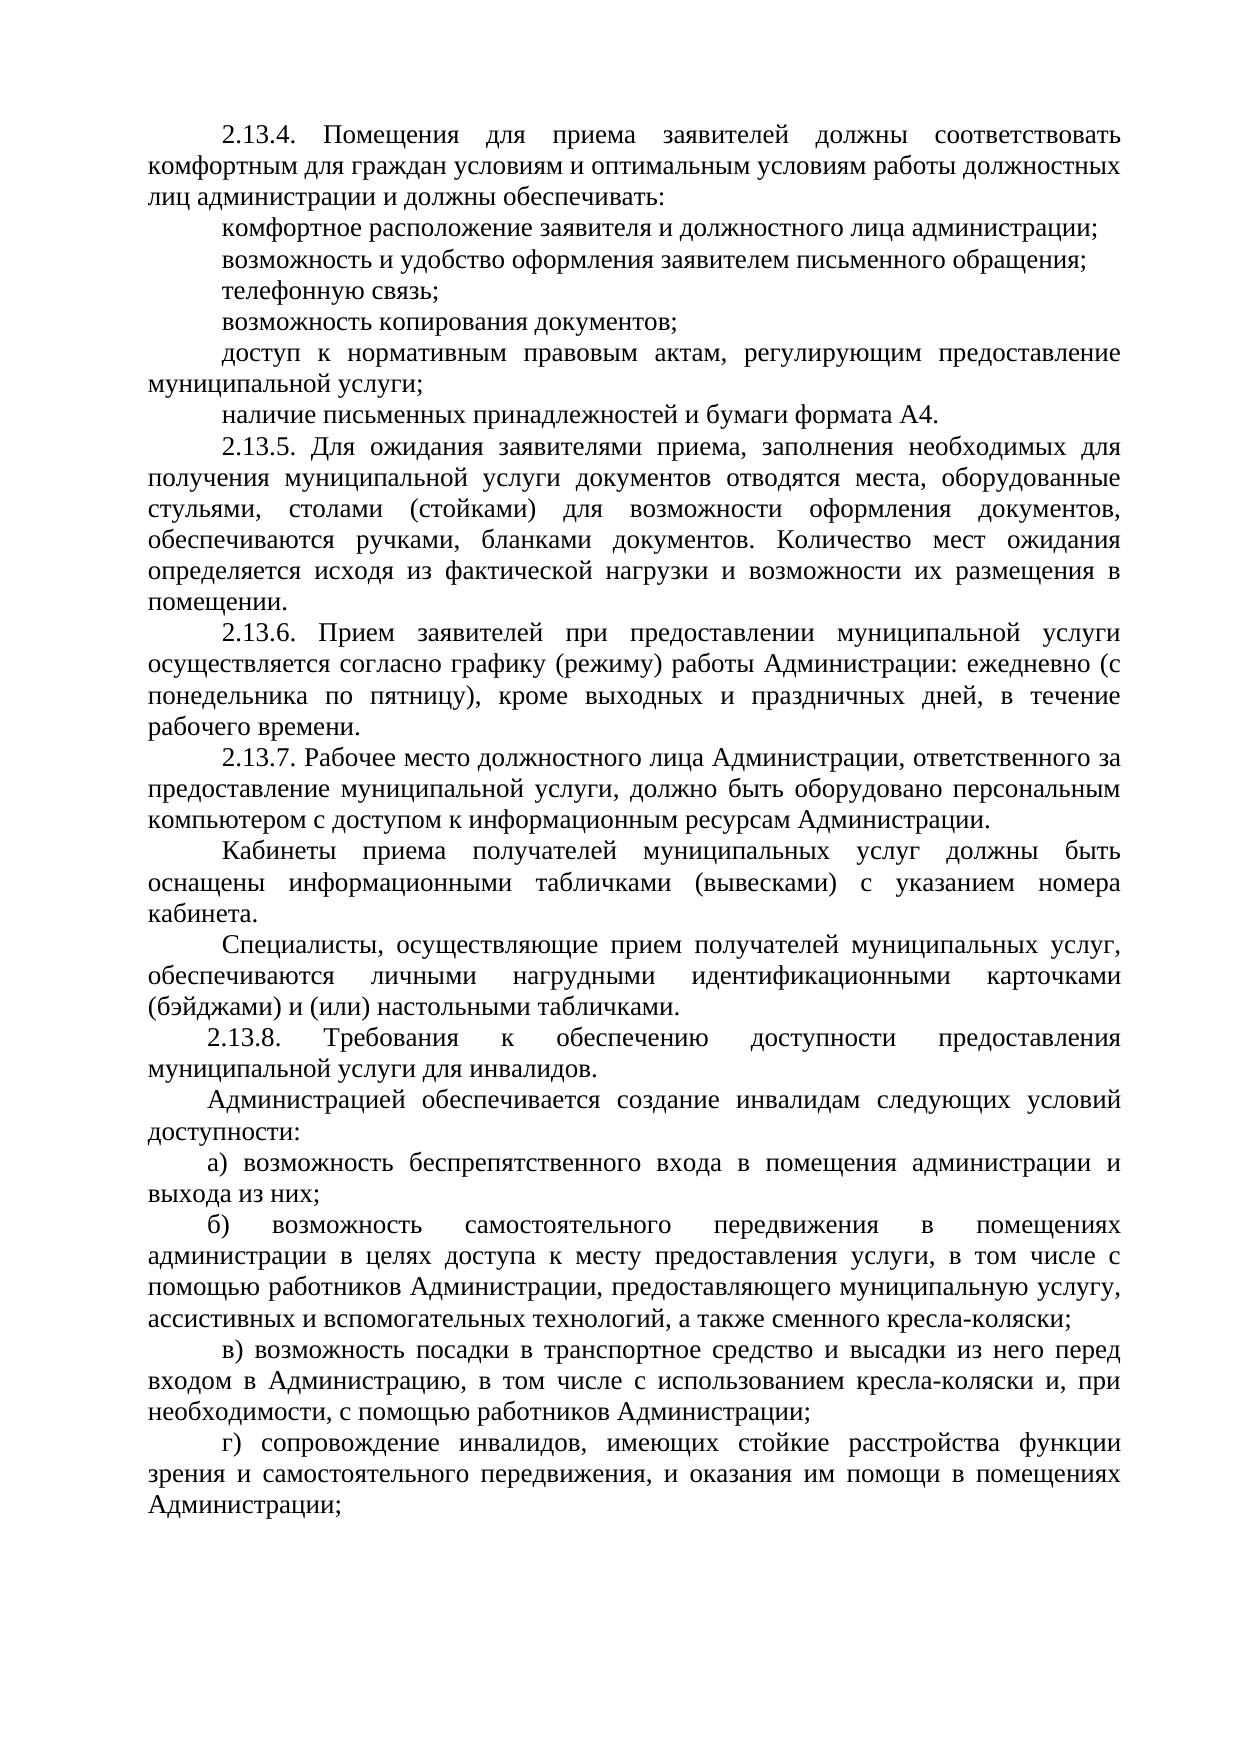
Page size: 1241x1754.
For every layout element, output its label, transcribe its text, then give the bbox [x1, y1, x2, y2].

text 2.13.4. Помещения для приема заявителей должны соответствовать комфортным для граждан условиям и оптимальным условиям работы должностных лиц администрации и должны обеспечивать: [148, 118, 1122, 212]
text в) возможность посадки в транспортное средство и высадки из него перед входом в Администрацию, в том числе с использованием кресла-коляски и, при необходимости, с помощью работников Администрации; [148, 1333, 1122, 1426]
text наличие письменных принадлежностей и бумаги формата A4. [148, 398, 1122, 429]
text комфортное расположение заявителя и должностного лица администрации; [148, 212, 1122, 243]
text б) возможность самостоятельного передвижения в помещениях администрации в целях доступа к месту предоставления услуги, в том числе с помощью работников Администрации, предоставляющего муниципальную услугу, ассистивных и вспомогательных технологий, а также сменного кресла-коляски; [148, 1208, 1122, 1333]
text г) сопровождение инвалидов, имеющих стойкие расстройства функции зрения и самостоятельного передвижения, и оказания им помощи в помещениях Администрации; [148, 1426, 1122, 1520]
text 2.13.5. Для ожидания заявителями приема, заполнения необходимых для получения муниципальной услуги документов отводятся места, оборудованные стульями, столами (стойками) для возможности оформления документов, обеспечиваются ручками, бланками документов. Количество мест ожидания определяется исходя из фактической нагрузки и возможности их размещения в помещении. [148, 429, 1122, 616]
text возможность и удобство оформления заявителем письменного обращения; [148, 243, 1122, 274]
text Администрацией обеспечивается создание инвалидам следующих условий доступности: [148, 1084, 1122, 1146]
text 2.13.6. Прием заявителей при предоставлении муниципальной услуги осуществляется согласно графику (режиму) работы Администрации: ежедневно (с понедельника по пятницу), кроме выходных и праздничных дней, в течение рабочего времени. [148, 616, 1122, 741]
text Кабинеты приема получателей муниципальных услуг должны быть оснащены информационными табличками (вывесками) с указанием номера кабинета. [148, 834, 1122, 928]
text 2.13.8. Требования к обеспечению доступности предоставления муниципальной услуги для инвалидов. [148, 1021, 1122, 1084]
text телефонную связь; [148, 274, 1122, 305]
text а) возможность беспрепятственного входа в помещения администрации и выхода из них; [148, 1146, 1122, 1208]
text возможность копирования документов; [148, 305, 1122, 336]
text Специалисты, осуществляющие прием получателей муниципальных услуг, обеспечиваются личными нагрудными идентификационными карточками (бэйджами) и (или) настольными табличками. [148, 928, 1122, 1021]
text 2.13.7. Рабочее место должностного лица Администрации, ответственного за предоставление муниципальной услуги, должно быть оборудовано персональным компьютером с доступом к информационным ресурсам Администрации. [148, 741, 1122, 834]
text доступ к нормативным правовым актам, регулирующим предоставление муниципальной услуги; [148, 336, 1122, 398]
